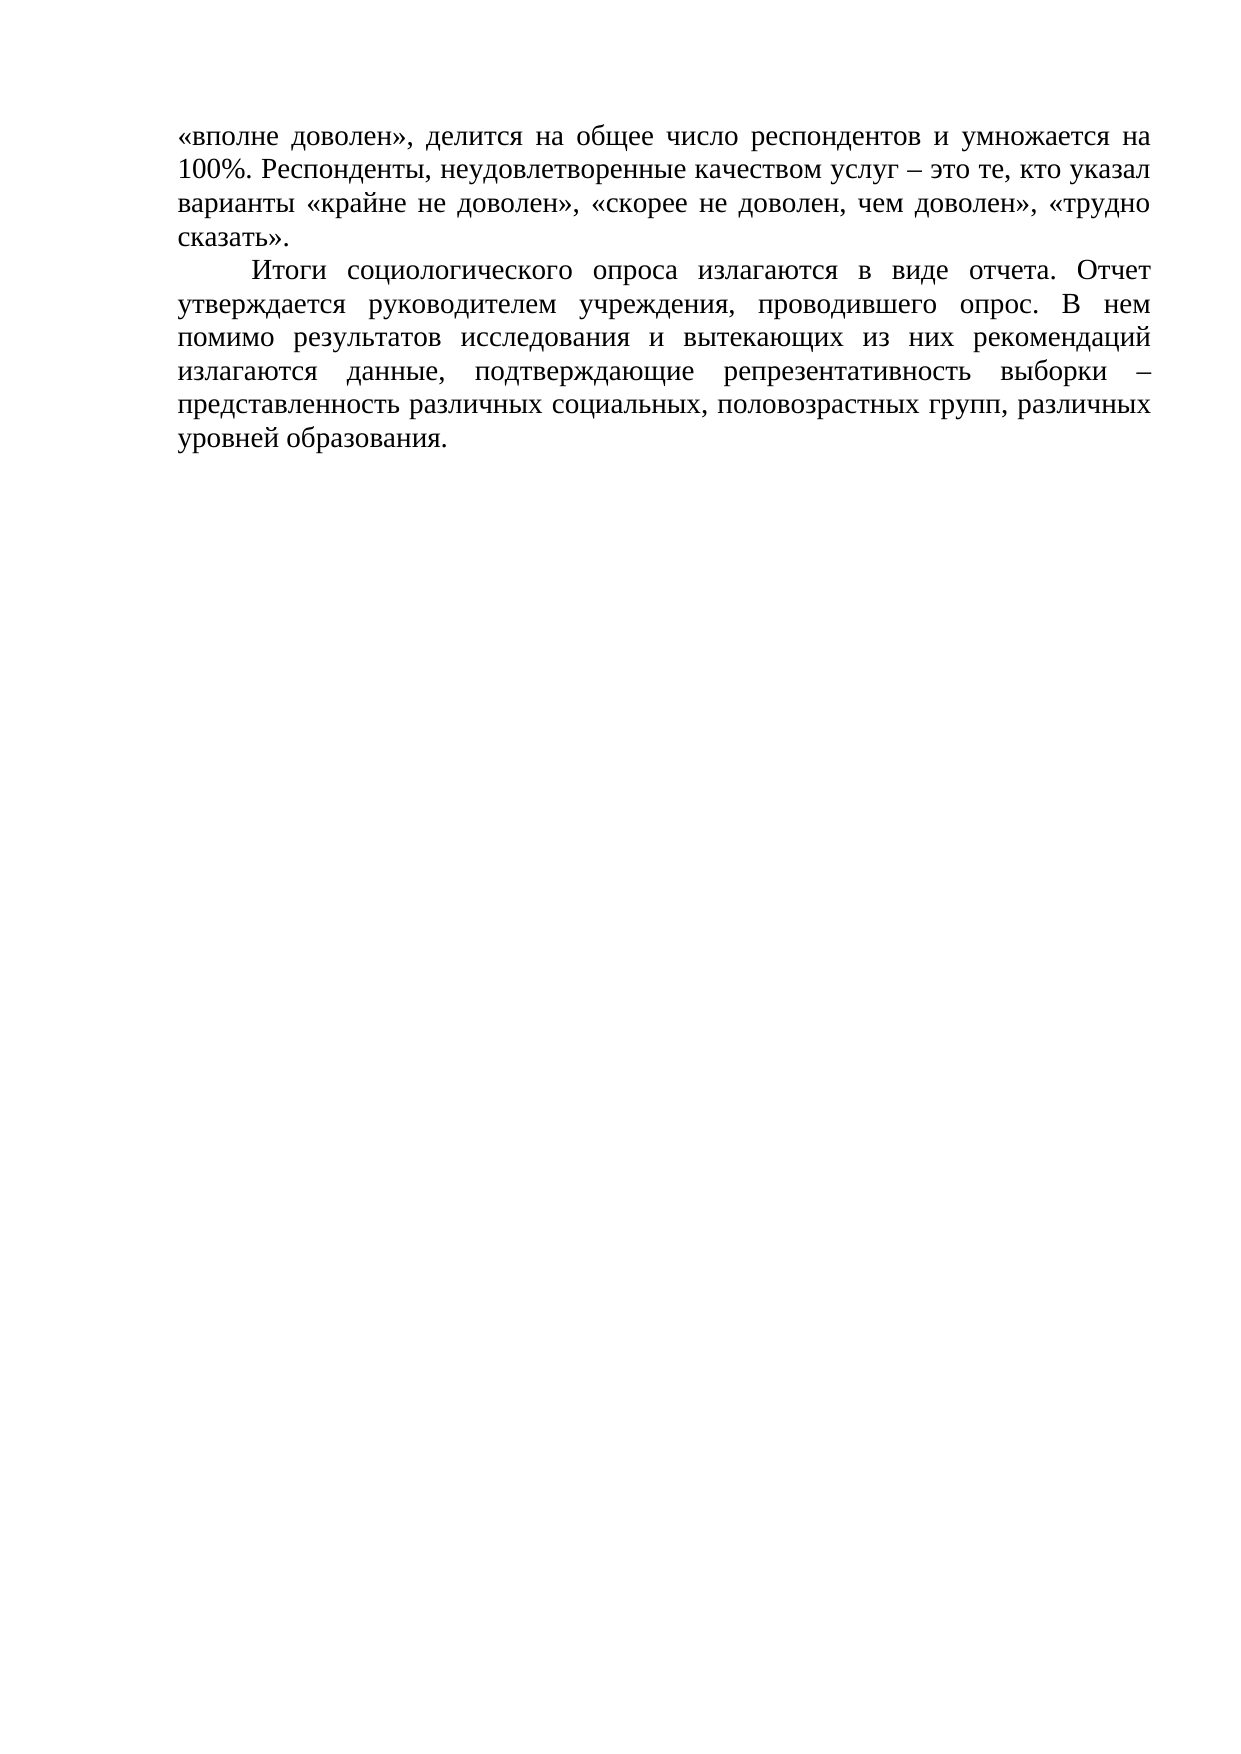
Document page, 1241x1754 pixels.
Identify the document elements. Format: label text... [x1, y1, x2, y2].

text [177, 118, 1152, 252]
text Итоги социологического опроса излагаются в виде отчета. Отчет утверждается руководителем учреждения, проводившего опрос. В нем помимо результатов исследования и вытекающих из них рекомендаций излагаются данные, подтверждающие репрезентативность выборки – представленность различных социальных, половозрастных групп, различных уровней образования. [177, 252, 1152, 453]
